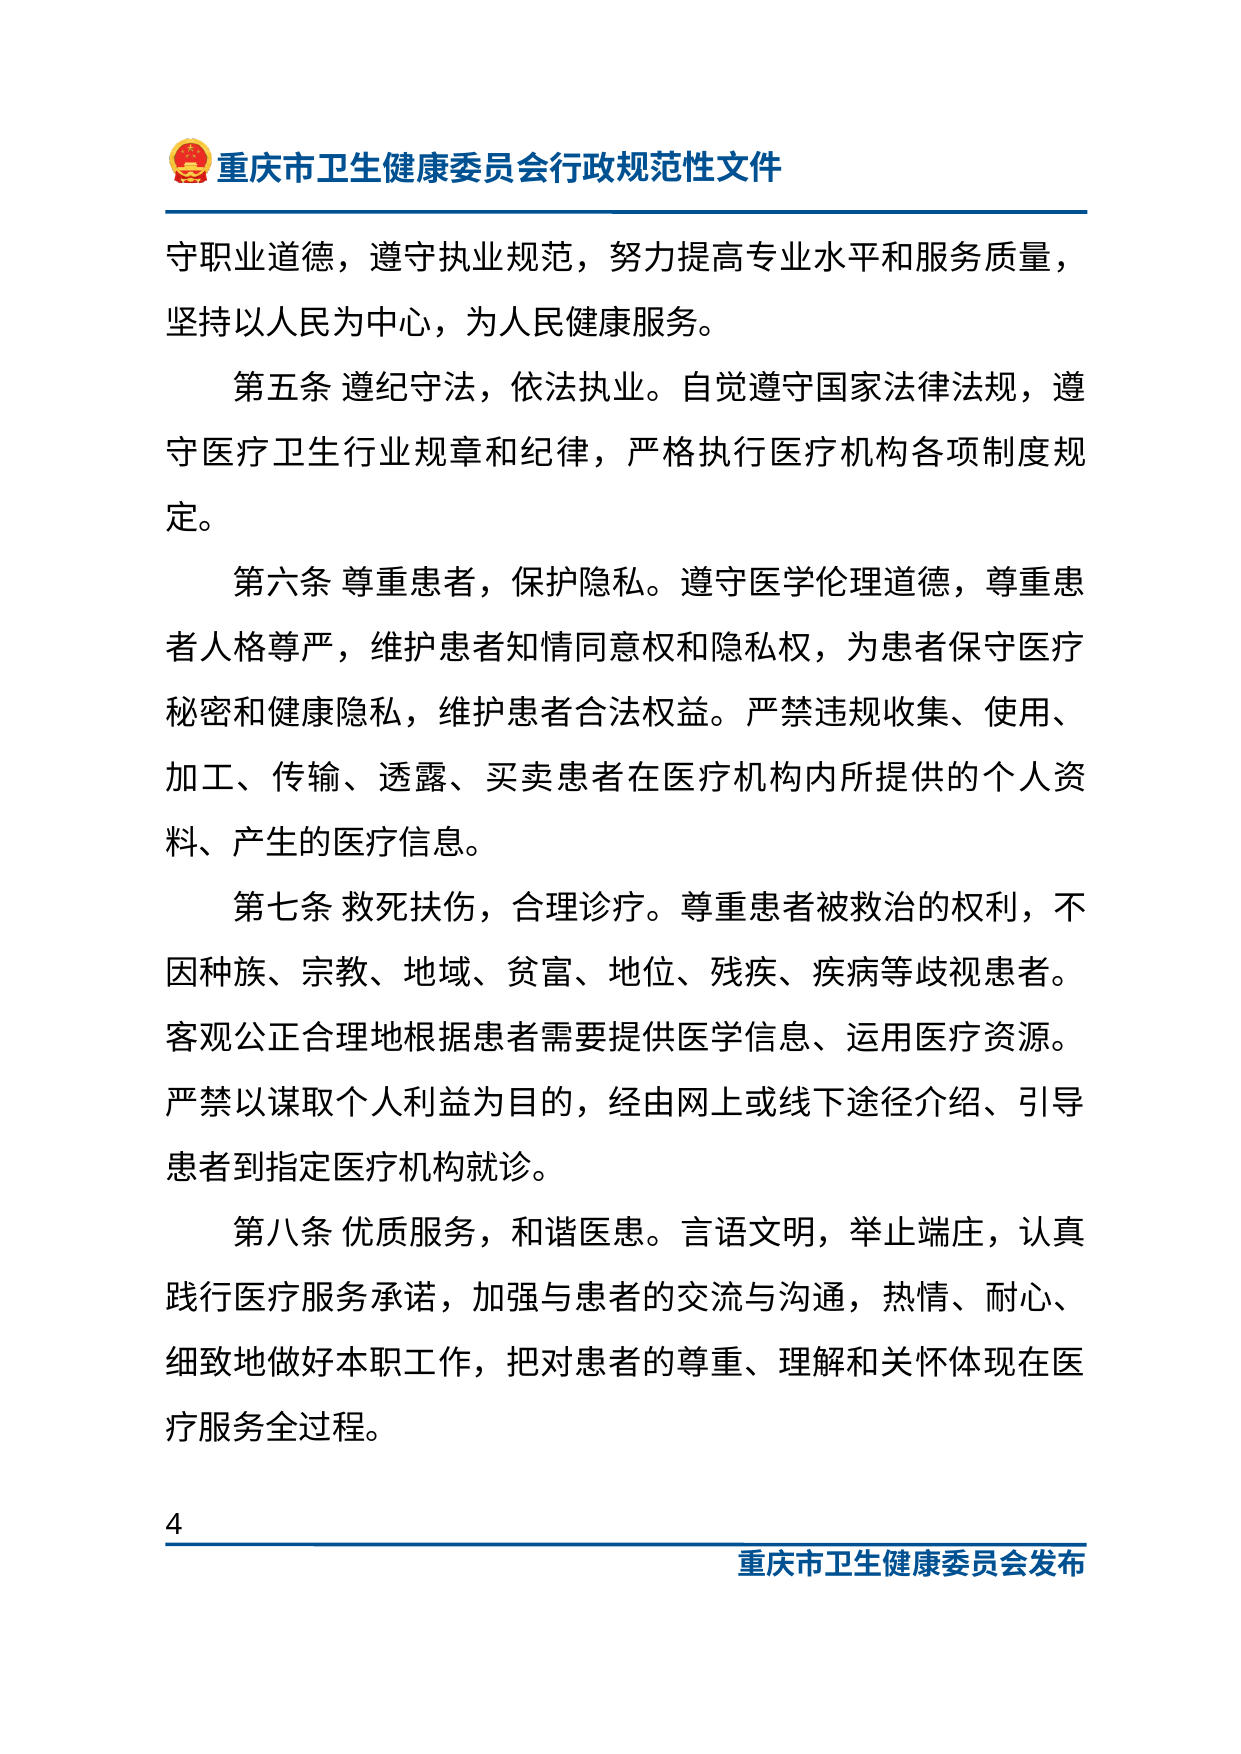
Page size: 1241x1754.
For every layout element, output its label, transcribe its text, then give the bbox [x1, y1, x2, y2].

picture [165, 136, 216, 187]
text 第六条 尊重患者，保护隐私。遵守医学伦理道德，尊重患者人格尊严，维护患者知情同意权和隐私权，为患者保守医疗秘密和健康隐私，维护患者合法权益。严禁违规收集、使用、加工、传输、透露、买卖患者在医疗机构内所提供的个人资料、产生的医疗信息。 [165, 547, 1087, 872]
text 第七条 救死扶伤，合理诊疗。尊重患者被救治的权利，不因种族、宗教、地域、贫富、地位、残疾、疾病等歧视患者。客观公正合理地根据患者需要提供医学信息、运用医疗资源。严禁以谋取个人利益为目的，经由网上或线下途径介绍、引导患者到指定医疗机构就诊。 [165, 872, 1087, 1197]
text 第八条 优质服务，和谐医患。言语文明，举止端庄，认真践行医疗服务承诺，加强与患者的交流与沟通，热情、耐心、细致地做好本职工作，把对患者的尊重、理解和关怀体现在医疗服务全过程。 [165, 1197, 1087, 1457]
text 第五条 遵纪守法，依法执业。自觉遵守国家法律法规，遵守医疗卫生行业规章和纪律，严格执行医疗机构各项制度规定。 [165, 352, 1087, 547]
